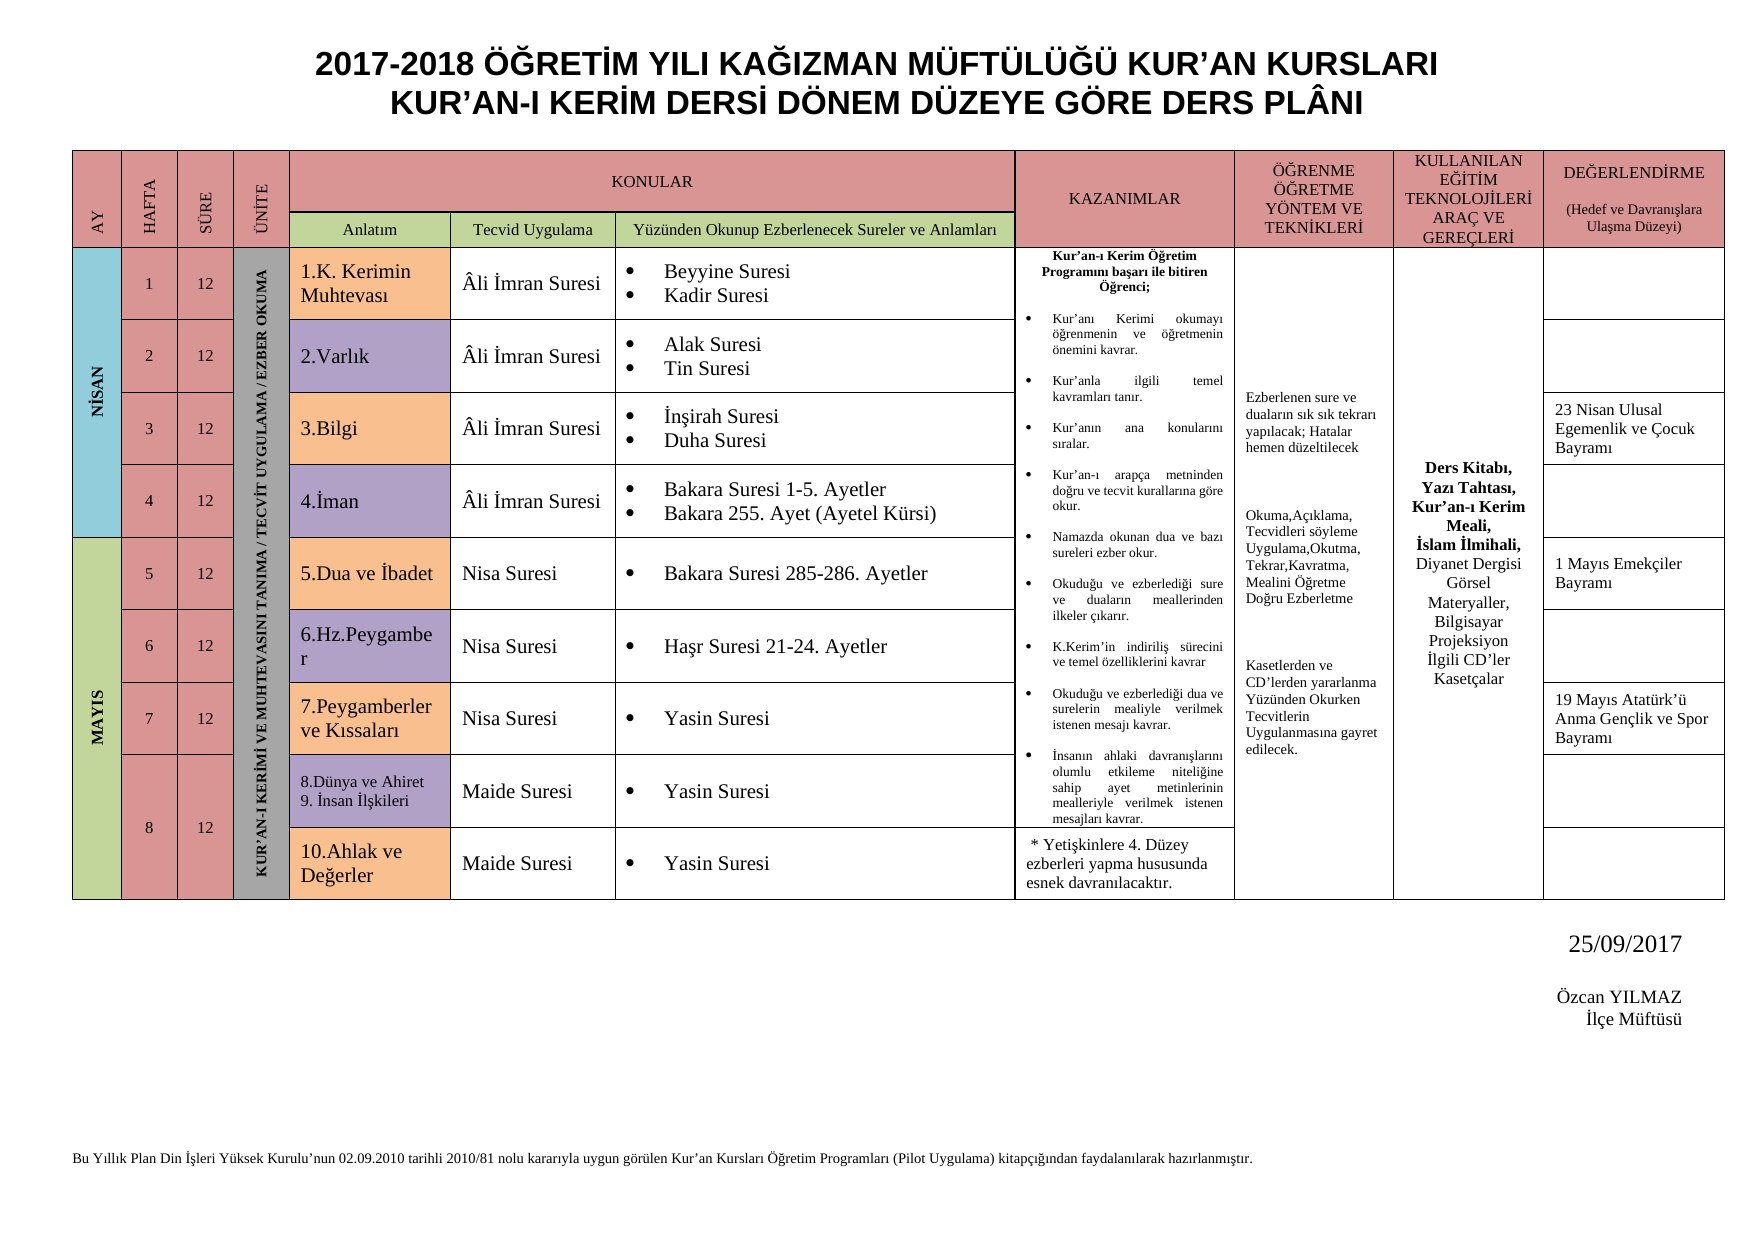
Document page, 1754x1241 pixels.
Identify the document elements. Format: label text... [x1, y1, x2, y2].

text 25/09/2017 [72, 929, 1682, 958]
table_cell [1544, 828, 1724, 899]
table_cell 4.İman [290, 465, 450, 537]
table_cell Ezberlenen sure ve duaların sık sık tekrarı yapılacak; Hatalar hemen düzeltilecek Okuma,Açıklama, Tecvidleri söyleme Uygulama,Okutma, Tekrar,Kavratma, Mealini Öğretme Doğru Ezberletme Kasetlerden ve CD’lerden yararlanma Yüzünden Okurken Tecvitlerin Uygulanmasına gayret edilecek. [1235, 248, 1393, 899]
table_cell Beyyine Suresi Kadir Suresi [616, 248, 1014, 319]
table_cell 6.Hz.Peygamber [290, 610, 450, 682]
table_cell 1 Mayıs Emekçiler Bayramı [1544, 538, 1724, 609]
table_cell 10.Ahlak ve Değerler [290, 828, 450, 899]
table_cell Maide Suresi [451, 755, 615, 827]
table_cell NİSAN [73, 248, 121, 537]
table_cell Nisa Suresi [451, 610, 615, 682]
table_cell SÜRE [178, 151, 233, 247]
table_cell HAFTA [122, 151, 177, 247]
table_cell 12 [178, 538, 233, 609]
table_cell ÖĞRENME ÖĞRETME YÖNTEM VE TEKNİKLERİ [1235, 151, 1393, 247]
table_cell 8 [122, 755, 177, 899]
table_cell 2 [122, 320, 177, 392]
table_cell Tecvid Uygulama [451, 213, 615, 247]
table_cell Bakara Suresi 1-5. Ayetler Bakara 255. Ayet (Ayetel Kürsi) [616, 465, 1014, 537]
table_cell DEĞERLENDİRME (Hedef ve Davranışlara Ulaşma Düzeyi) [1544, 151, 1724, 247]
table_cell Âli İmran Suresi [451, 320, 615, 392]
table_cell * Yetişkinlere 4. Düzey ezberleri yapma hususunda esnek davranılacaktır. [1016, 828, 1234, 899]
table_cell MAYIS [73, 538, 121, 899]
table_cell [1544, 320, 1724, 392]
table_cell Anlatım [290, 213, 450, 247]
table_cell 19 Mayıs Atatürk’ü Anma Gençlik ve Spor Bayramı [1544, 683, 1724, 754]
table_cell [1544, 248, 1724, 319]
table_cell Yasin Suresi [616, 828, 1014, 899]
table_cell Ders Kitabı, Yazı Tahtası, Kur’an-ı Kerim Meali, İslam İlmihali, Diyanet Dergisi Görsel Materyaller, Bilgisayar Projeksiyon İlgili CD’ler Kasetçalar [1394, 248, 1543, 899]
table_cell 12 [178, 465, 233, 537]
table_cell [1544, 610, 1724, 682]
table_cell 5.Dua ve İbadet [290, 538, 450, 609]
table_cell Alak Suresi Tin Suresi [616, 320, 1014, 392]
table_cell 3 [122, 393, 177, 464]
table_cell 5 [122, 538, 177, 609]
table_cell 12 [178, 248, 233, 319]
table_cell KULLANILAN EĞİTİM TEKNOLOJİLERİ ARAÇ VE GEREÇLERİ [1394, 151, 1543, 247]
table_cell 8.Dünya ve Ahiret 9. İnsan İlşkileri [290, 755, 450, 827]
table_cell [1544, 465, 1724, 537]
table_cell 4 [122, 465, 177, 537]
table_cell 7.Peygamberler ve Kıssaları [290, 683, 450, 754]
table_cell Yüzünden Okunup Ezberlenecek Sureler ve Anlamları [616, 213, 1014, 247]
table_cell KUR’AN-I KERİMİ VE MUHTEVASINI TANIMA / TECVİT UYGULAMA / EZBER OKUMA [234, 248, 289, 899]
table_cell 12 [178, 755, 233, 899]
table_cell [1544, 755, 1724, 827]
table_cell Yasin Suresi [616, 755, 1014, 827]
table_cell 12 [178, 320, 233, 392]
table_cell Yasin Suresi [616, 683, 1014, 754]
table_cell KAZANIMLAR [1016, 151, 1234, 247]
table_cell Bakara Suresi 285-286. Ayetler [616, 538, 1014, 609]
table_cell Nisa Suresi [451, 538, 615, 609]
table_cell 12 [178, 393, 233, 464]
table_cell Maide Suresi [451, 828, 615, 899]
table_cell 12 [178, 683, 233, 754]
table_cell Âli İmran Suresi [451, 465, 615, 537]
table_cell KONULAR [290, 151, 1014, 211]
table_cell Âli İmran Suresi [451, 393, 615, 464]
table_cell 12 [178, 610, 233, 682]
table_cell 1.K. Kerimin Muhtevası [290, 248, 450, 319]
table_cell Nisa Suresi [451, 683, 615, 754]
table_cell AY [73, 151, 121, 247]
table_cell 2.Varlık [290, 320, 450, 392]
table_cell Âli İmran Suresi [451, 248, 615, 319]
table_cell İnşirah Suresi Duha Suresi [616, 393, 1014, 464]
table_cell 6 [122, 610, 177, 682]
table_cell ÜNİTE [234, 151, 289, 247]
table_cell Haşr Suresi 21-24. Ayetler [616, 610, 1014, 682]
table_cell 1 [122, 248, 177, 319]
table_cell 7 [122, 683, 177, 754]
text İlçe Müftüsü [72, 1008, 1682, 1029]
text Özcan YILMAZ [72, 986, 1682, 1008]
table_cell 23 Nisan Ulusal Egemenlik ve Çocuk Bayramı [1544, 393, 1724, 464]
table_cell 3.Bilgi [290, 393, 450, 464]
